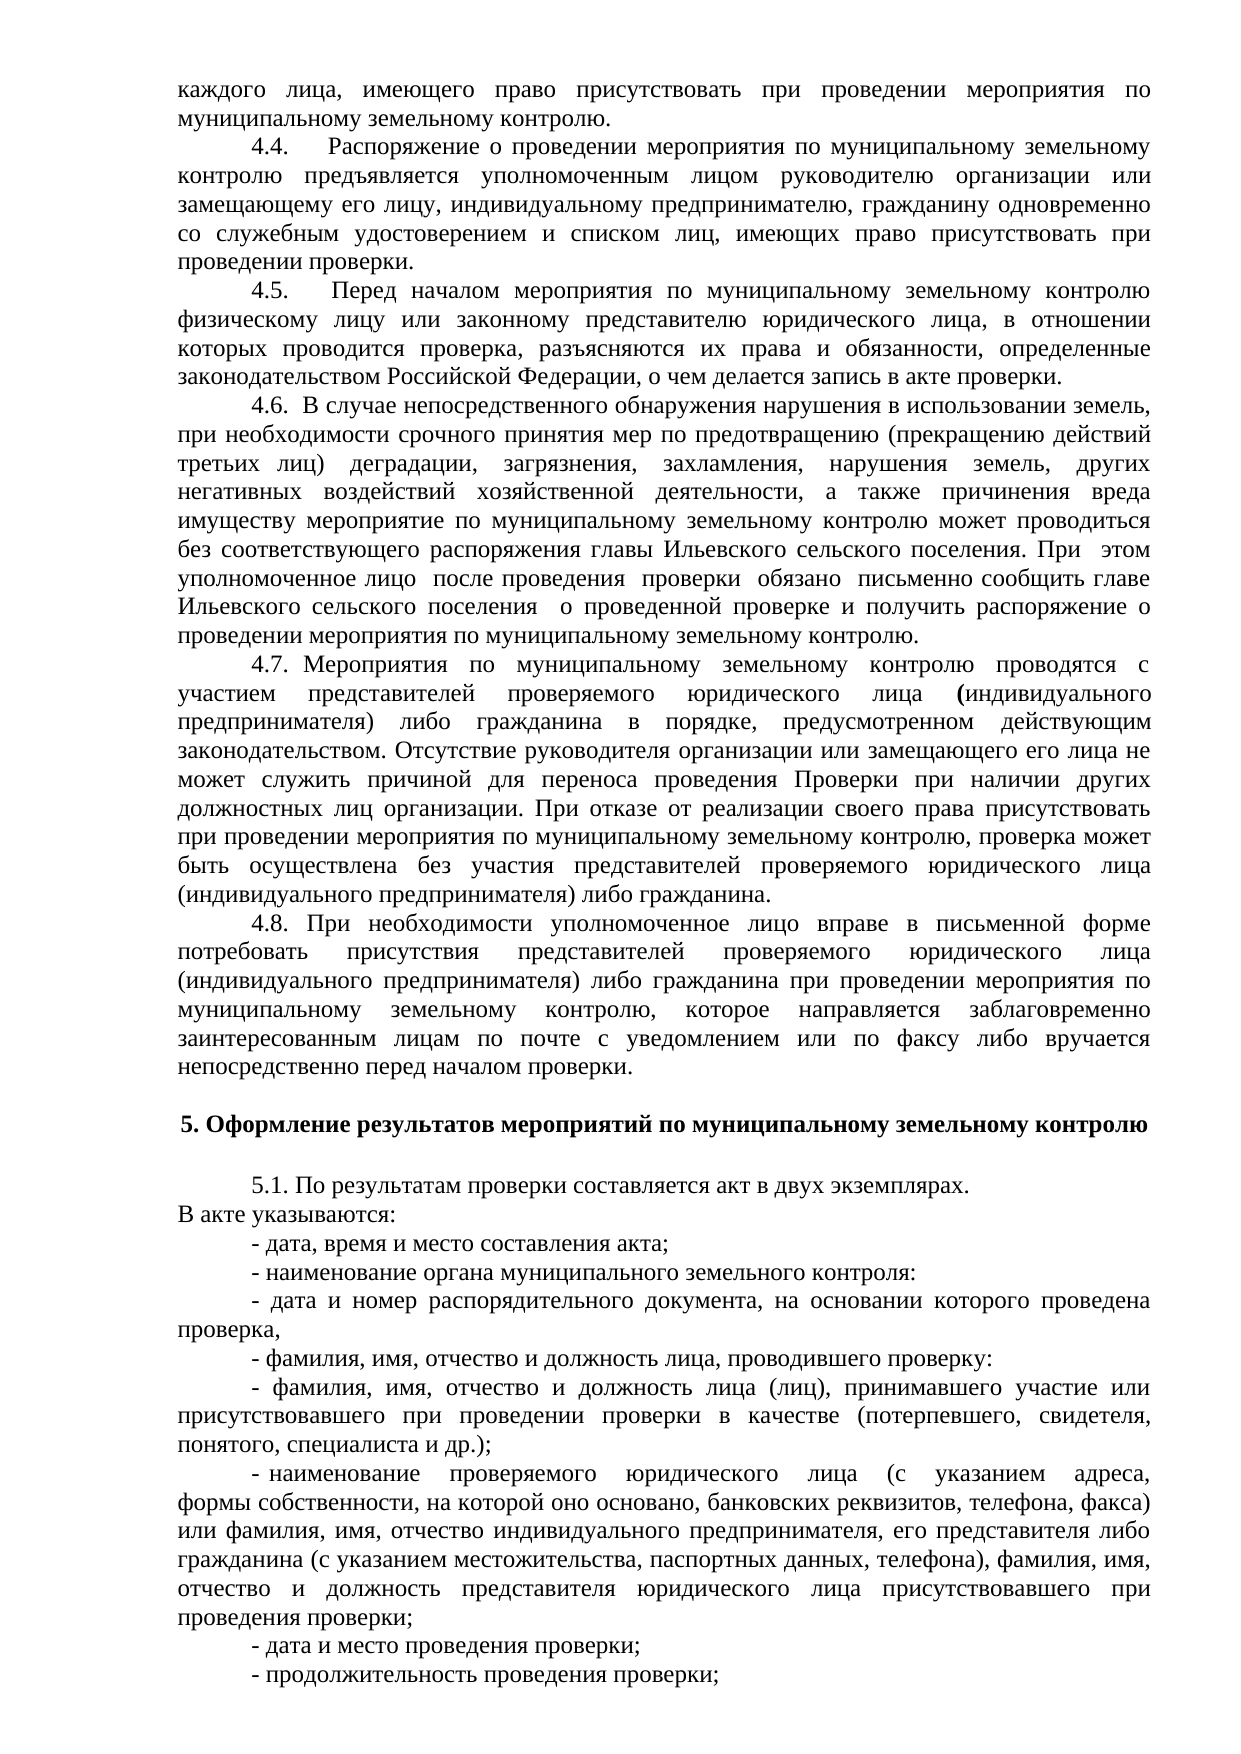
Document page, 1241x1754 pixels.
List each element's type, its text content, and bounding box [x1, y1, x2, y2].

text - дата и место проведения проверки; [177, 1630, 1152, 1659]
text - продолжительность проведения проверки; [177, 1659, 1152, 1688]
text - фамилия, имя, отчество и должность лица (лиц), принимавшего участие или присутствовавшего при проведении проверки в качестве (потерпевшего, свидетеля, понятого, специалиста и др.); [177, 1372, 1152, 1458]
text В акте указываются: [177, 1199, 1152, 1228]
text 4.5. Перед началом мероприятия по муниципальному земельному контролю физическому лицу или законному представителю юридического лица, в отношении которых проводится проверка, разъясняются их права и обязанности, определенные законодательством Российской Федерации, о чем делается запись в акте проверки. [177, 275, 1152, 390]
text - наименование органа муниципального земельного контроля: [177, 1257, 1152, 1285]
text - дата и номер распорядительного документа, на основании которого проведена проверка, [177, 1285, 1152, 1343]
text 4.8. При необходимости уполномоченное лицо вправе в письменной форме потребовать присутствия представителей проверяемого юридического лица (индивидуального предпринимателя) либо гражданина при проведении мероприятия по муниципальному земельному контролю, которое направляется заблаговременно заинтересованным лицам по почте с уведомлением или по факсу либо вручается непосредственно перед началом проверки. [177, 908, 1152, 1080]
text - наименование проверяемого юридического лица (с указанием адреса, формы собственности, на которой оно основано, банковских реквизитов, телефона, факса) или фамилия, имя, отчество индивидуального предпринимателя, его представителя либо гражданина (с указанием местожительства, паспортных данных, телефона), фамилия, имя, отчество и должность представителя юридического лица присутствовавшего при проведения проверки; [177, 1458, 1152, 1630]
text - фамилия, имя, отчество и должность лица, проводившего проверку: [177, 1343, 1152, 1372]
text 5. Оформление результатов мероприятий по муниципальному земельному контролю [177, 1109, 1152, 1138]
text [177, 74, 1152, 131]
text - дата, время и место составления акта; [177, 1228, 1152, 1257]
text 4.4. Распоряжение о проведении мероприятия по муниципальному земельному контролю предъявляется уполномоченным лицом руководителю организации или замещающему его лицу, индивидуальному предпринимателю, гражданину одновременно со служебным удостоверением и списком лиц, имеющих право присутствовать при проведении проверки. [177, 131, 1152, 275]
text 4.6. В случае непосредственного обнаружения нарушения в использовании земель, при необходимости срочного принятия мер по предотвращению (прекращению действий третьих лиц) деградации, загрязнения, захламления, нарушения земель, других негативных воздействий хозяйственной деятельности, а также причинения вреда имуществу мероприятие по муниципальному земельному контролю может проводиться без соответствующего распоряжения главы Ильевского сельского поселения. При этом уполномоченное лицо после проведения проверки обязано письменно сообщить главе Ильевского сельского поселения о проведенной проверке и получить распоряжение о проведении мероприятия по муниципальному земельному контролю. [177, 390, 1152, 649]
text 4.7. Мероприятия по муниципальному земельному контролю проводятся с участием представителей проверяемого юридического лица (индивидуального предпринимателя) либо гражданина в порядке, предусмотренном действующим законодательством. Отсутствие руководителя организации или замещающего его лица не может служить причиной для переноса проведения Проверки при наличии других должностных лиц организации. При отказе от реализации своего права присутствовать при проведении мероприятия по муниципальному земельному контролю, проверка может быть осуществлена без участия представителей проверяемого юридического лица (индивидуального предпринимателя) либо гражданина. [177, 649, 1152, 908]
text 5.1. По результатам проверки составляется акт в двух экземплярах. [177, 1170, 1152, 1199]
